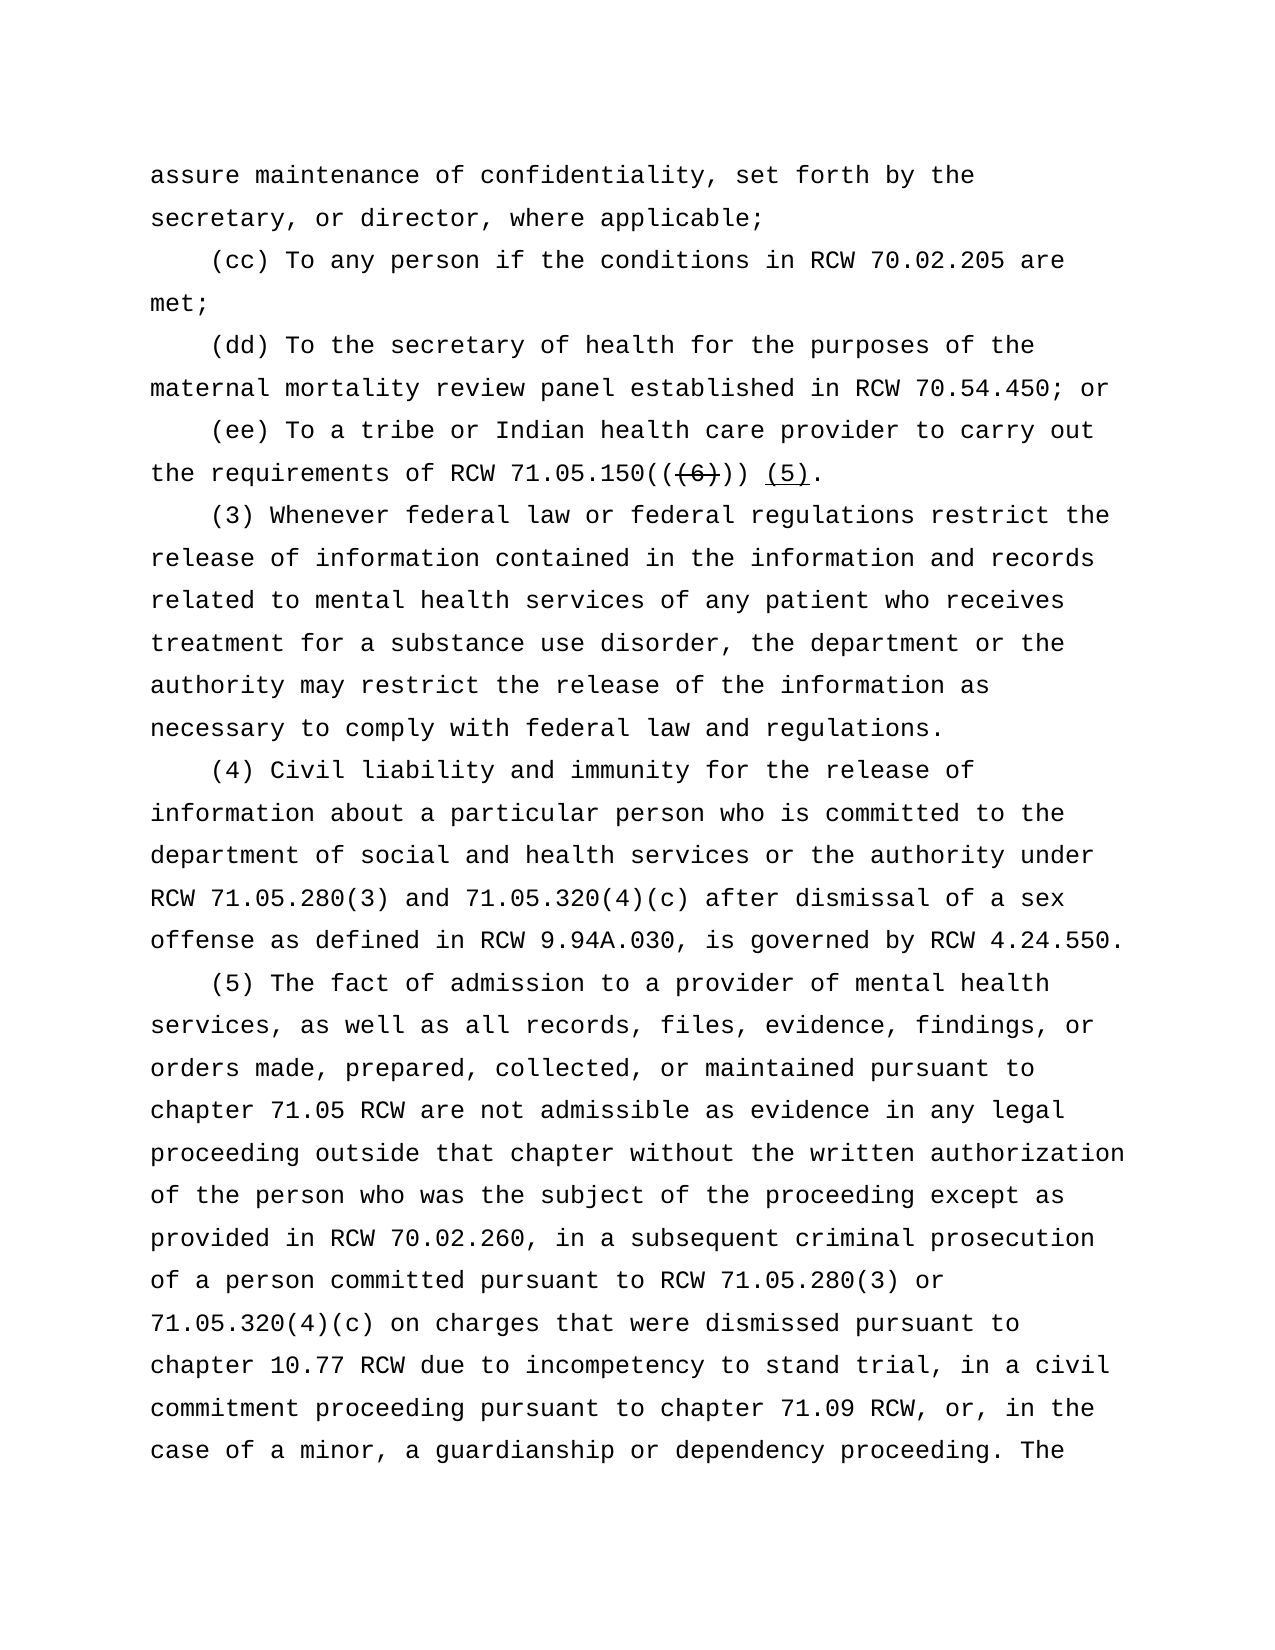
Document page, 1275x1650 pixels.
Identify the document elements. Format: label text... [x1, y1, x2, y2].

text (dd) To the secretary of health for the purposes of the maternal mortality review panel established in RCW 70.54.450; or [150, 320, 1125, 405]
text (ee) To a tribe or Indian health care provider to carry out the requirements of RCW 71.05.150(((6))) (5). [150, 405, 1125, 490]
text (3) Whenever federal law or federal regulations restrict the release of information contained in the information and records related to mental health services of any patient who receives treatment for a substance use disorder, the department or the authority may restrict the release of the information as necessary to comply with federal law and regulations. [150, 490, 1125, 745]
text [150, 150, 1125, 235]
text (cc) To any person if the conditions in RCW 70.02.205 are met; [150, 235, 1125, 320]
text (4) Civil liability and immunity for the release of information about a particular person who is committed to the department of social and health services or the authority under RCW 71.05.280(3) and 71.05.320(4)(c) after dismissal of a sex offense as defined in RCW 9.94A.030, is governed by RCW 4.24.550. [150, 745, 1125, 957]
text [150, 957, 1125, 1467]
